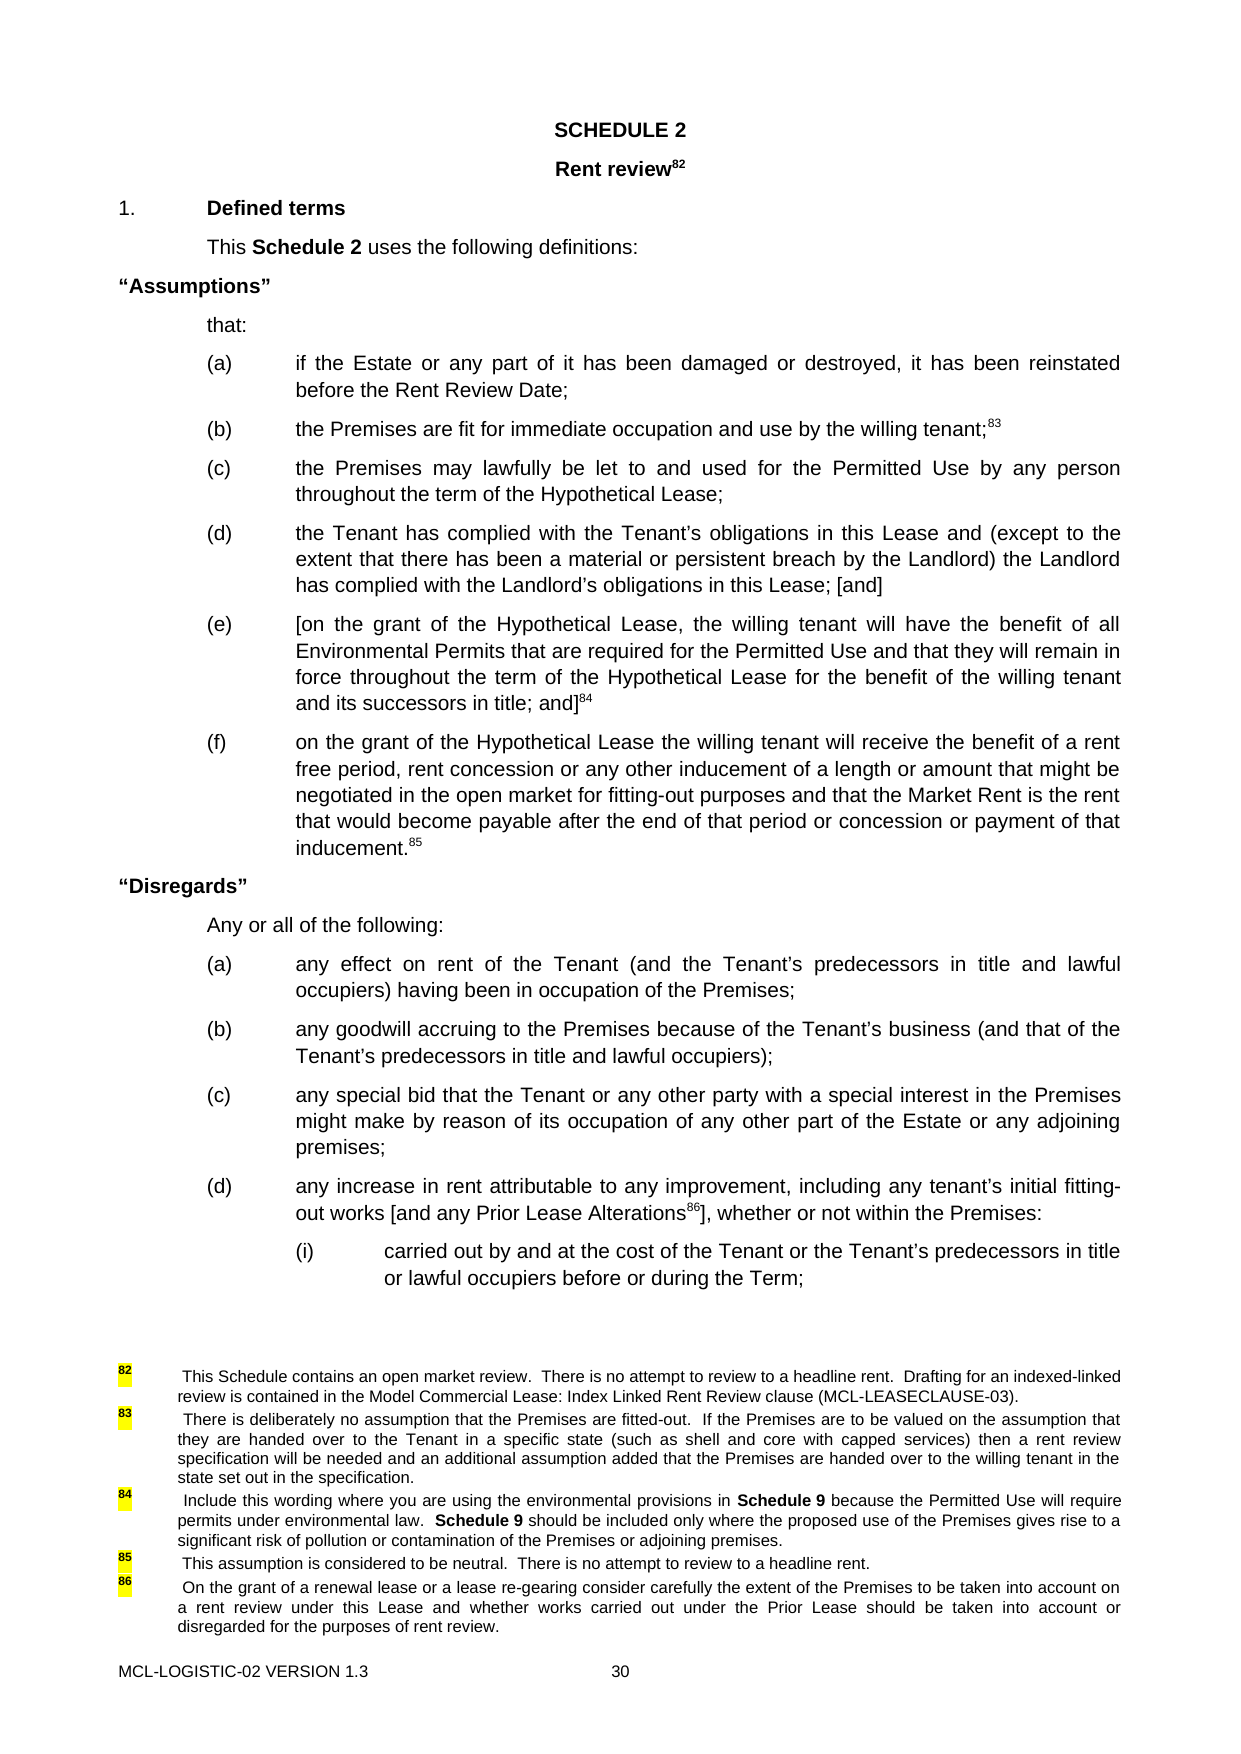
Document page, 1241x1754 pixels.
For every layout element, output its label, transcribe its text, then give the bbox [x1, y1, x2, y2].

text on the grant of the Hypothetical Lease the willing tenant will receive the benefit of a rent free period, rent concession or any other inducement of a length or amount that might be negotiated in the open market for fitting-out purposes and that the Market Rent is the rent that would become payable after the end of that period or concession or payment of that inducement. [207, 730, 1122, 859]
text Any or all of the following: [207, 913, 1122, 937]
text that: [207, 312, 1122, 336]
text the Tenant has complied with the Tenant’s obligations in this Lease and (except to the extent that there has been a material or persistent breach by the Landlord) the Landlord has complied with the Landlord’s obligations in this Lease; [and] [207, 521, 1122, 597]
text Defined terms [118, 196, 1122, 220]
text “Disregards” [118, 874, 1122, 898]
text the Premises may lawfully be let to and used for the Permitted Use by any person throughout the term of the Hypothetical Lease; [207, 455, 1122, 506]
text [on the grant of the Hypothetical Lease, the willing tenant will have the benefit of all Environmental Permits that are required for the Permitted Use and that they will remain in force throughout the term of the Hypothetical Lease for the benefit of the willing tenant and its successors in title; and] [207, 612, 1122, 715]
text any special bid that the Tenant or any other party with a special interest in the Premises might make by reason of its occupation of any other part of the Estate or any adjoining premises; [207, 1082, 1122, 1159]
list if the Estate or any part of it has been damaged or destroyed, it has been reinstated before the Rent Review Date; [207, 351, 1122, 402]
text the Premises are fit for immediate occupation and use by the willing tenant; [207, 416, 1122, 440]
text any goodwill accruing to the Premises because of the Tenant’s business (and that of the Tenant’s predecessors in title and lawful occupiers); [207, 1017, 1122, 1067]
text carried out by and at the cost of the Tenant or the Tenant’s predecessors in title or lawful occupiers before or during the Term; [295, 1239, 1122, 1289]
text This Schedule 2 uses the following definitions: [207, 235, 1122, 259]
subtitle Rent review [118, 157, 1122, 181]
list any effect on rent of the Tenant (and the Tenant’s predecessors in title and lawful occupiers) having been in occupation of the Premises; [207, 952, 1122, 1002]
text “Assumptions” [118, 273, 1122, 297]
text any increase in rent attributable to any improvement, including any tenant’s initial fitting-out works [and any Prior Lease Alterations], whether or not within the Premises: [207, 1174, 1122, 1224]
